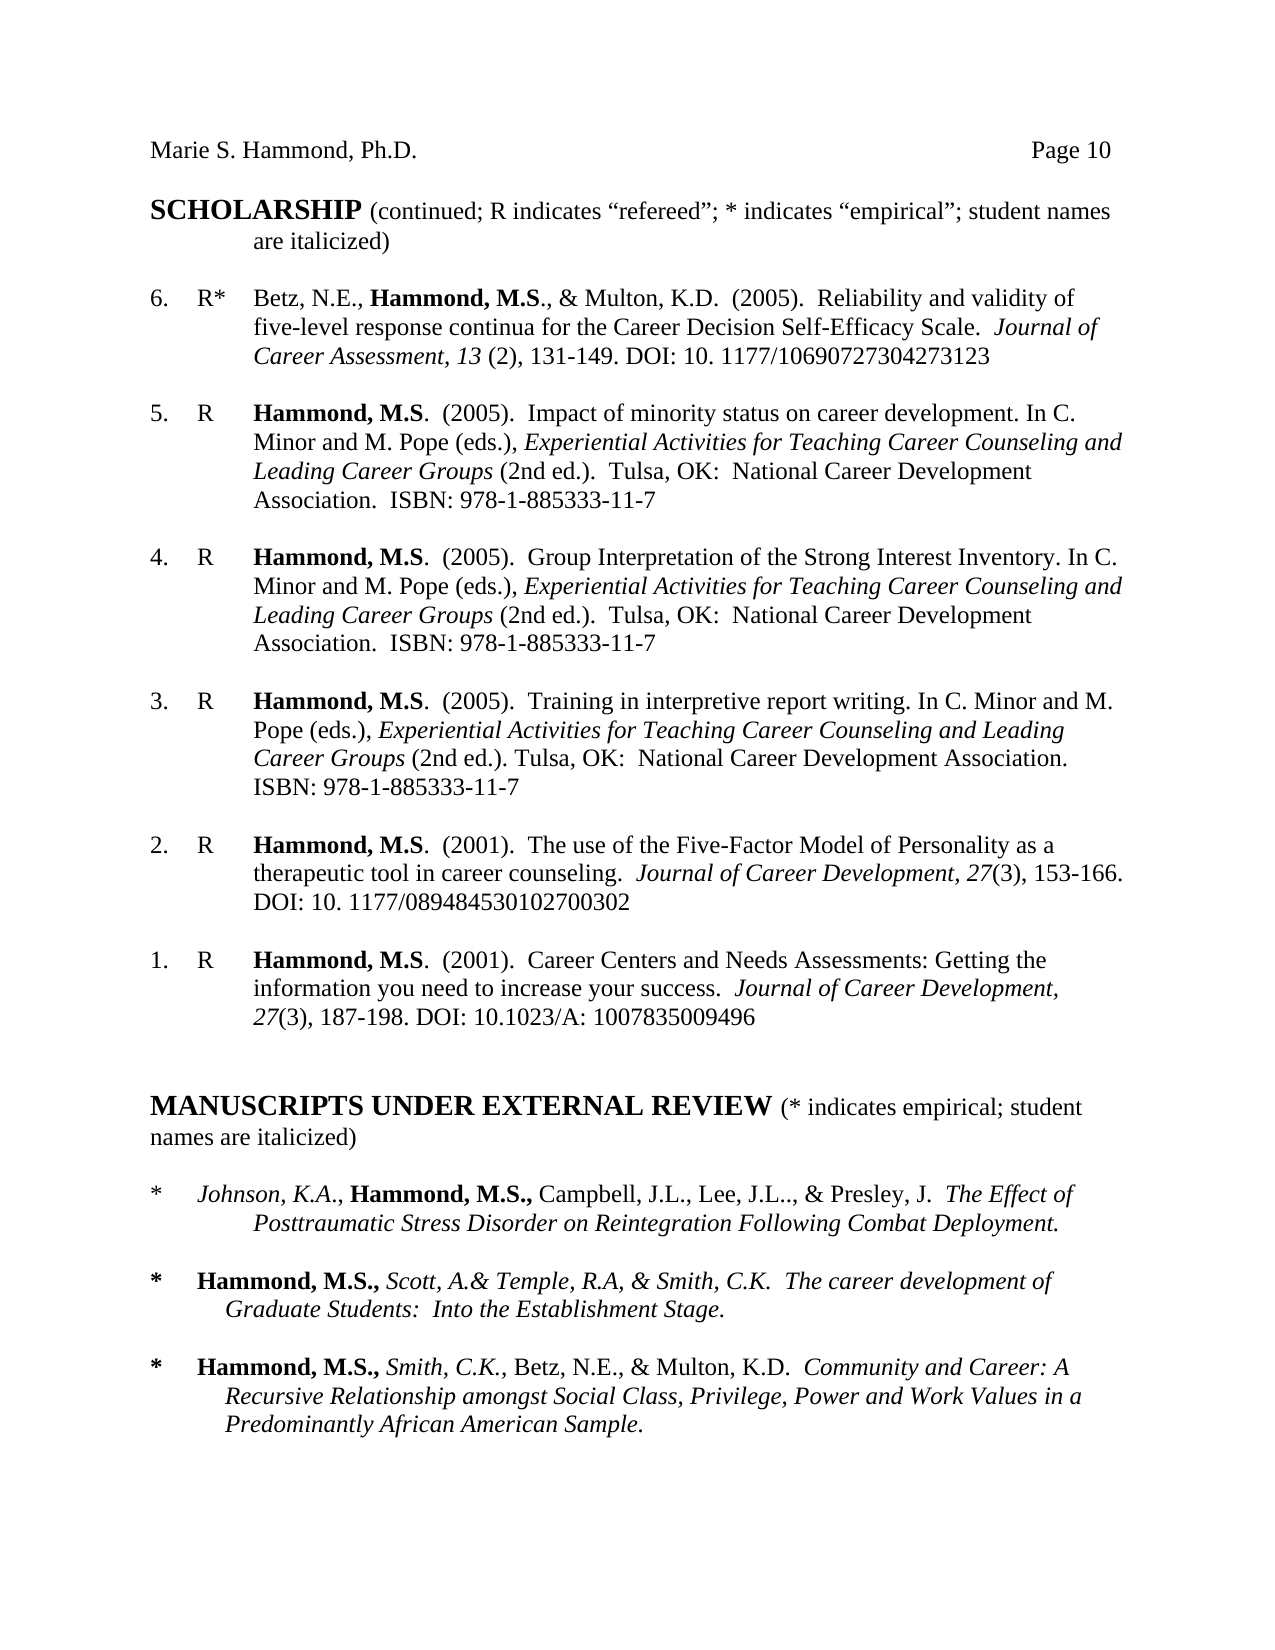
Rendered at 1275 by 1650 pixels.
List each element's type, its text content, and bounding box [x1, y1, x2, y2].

text 5. R Hammond, M.S. (2005). Impact of minority status on career development. In C. Minor and M. Pope (eds.), Experiential Activities for Teaching Career Counseling and Leading Career Groups (2nd ed.). Tulsa, OK: National Career Development Association. ISBN: 978-1-885333-11-7 [150, 398, 1125, 513]
text MANUSCRIPTS UNDER EXTERNAL REVIEW (* indicates empirical; student names are italicized) [150, 1088, 1125, 1151]
text 1. R Hammond, M.S. (2001). Career Centers and Needs Assessments: Getting the information you need to increase your success. Journal of Career Development, 27(3), 187-198. DOI: 10.1023/A: 1007835009496 [150, 945, 1125, 1031]
text 2. R Hammond, M.S. (2001). The use of the Five-Factor Model of Personality as a therapeutic tool in career counseling. Journal of Career Development, 27(3), 153-166. DOI: 10. 1177/089484530102700302 [150, 830, 1125, 916]
text 6. R* Betz, N.E., Hammond, M.S., & Multon, K.D. (2005). Reliability and validity of five-level response continua for the Career Decision Self-Efficacy Scale. Journal of Career Assessment, 13 (2), 131-149. DOI: 10. 1177/10690727304273123 [150, 283, 1125, 370]
text 3. R Hammond, M.S. (2005). Training in interpretive report writing. In C. Minor and M. Pope (eds.), Experiential Activities for Teaching Career Counseling and Leading Career Groups (2nd ed.). Tulsa, OK: National Career Development Association. ISBN: 978-1-885333-11-7 [150, 686, 1125, 801]
text SCHOLARSHIP (continued; R indicates “refereed”; * indicates “empirical”; student names are italicized) [150, 192, 1125, 255]
text * Hammond, M.S., Smith, C.K., Betz, N.E., & Multon, K.D. Community and Career: A Recursive Relationship amongst Social Class, Privilege, Power and Work Values in a Predominantly African American Sample. [150, 1352, 1125, 1438]
text 4. R Hammond, M.S. (2005). Group Interpretation of the Strong Interest Inventory. In C. Minor and M. Pope (eds.), Experiential Activities for Teaching Career Counseling and Leading Career Groups (2nd ed.). Tulsa, OK: National Career Development Association. ISBN: 978-1-885333-11-7 [150, 542, 1125, 657]
text * Hammond, M.S., Scott, A.& Temple, R.A, & Smith, C.K. The career development of Graduate Students: Into the Establishment Stage. [150, 1266, 1125, 1323]
text * Johnson, K.A., Hammond, M.S., Campbell, J.L., Lee, J.L.., & Presley, J. The Effect of Posttraumatic Stress Disorder on Reintegration Following Combat Deployment. [150, 1179, 1125, 1237]
